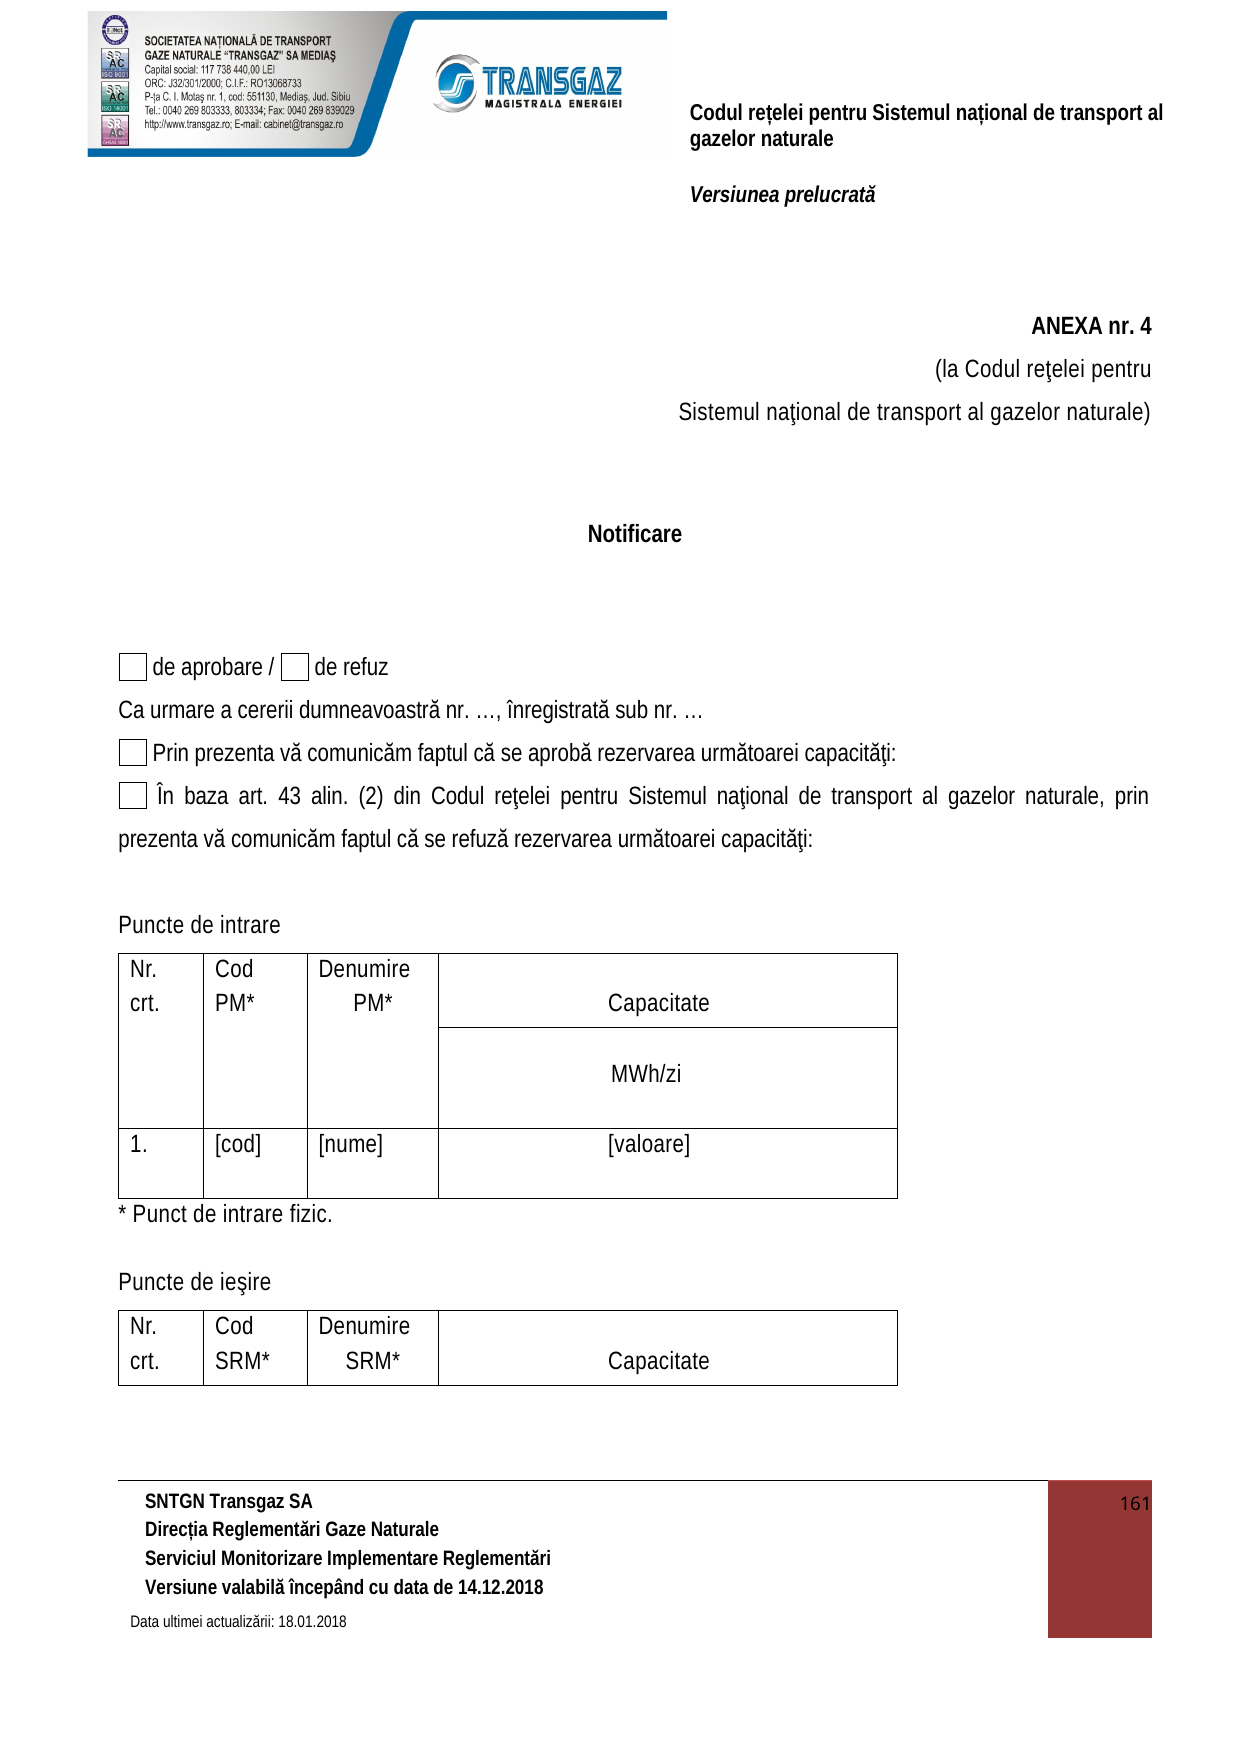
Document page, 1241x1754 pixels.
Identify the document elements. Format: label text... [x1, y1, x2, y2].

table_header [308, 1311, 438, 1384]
text Puncte de intrare [118, 909, 1152, 938]
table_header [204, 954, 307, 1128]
text În baza art. 43 alin. (2) din Codul reţelei pentru Sistemul naţional de transport al gazelor naturale, prin prezenta vă comunicăm faptul că se refuză rezervarea următoarei capacităţi: [118, 781, 1152, 852]
text Puncte de ieşire [118, 1267, 1152, 1296]
subtitle ANEXA nr. 4 [118, 311, 1152, 340]
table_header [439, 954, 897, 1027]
picture [87, 11, 668, 157]
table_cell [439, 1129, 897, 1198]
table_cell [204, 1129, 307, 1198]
text Prin prezenta vă comunicăm faptul că se aprobă rezervarea următoarei capacităţi: [118, 738, 1152, 767]
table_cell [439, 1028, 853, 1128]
text Ca urmare a cererii dumneavoastră nr. …, înregistrată sub nr. … [118, 695, 1152, 724]
text de aprobare / de refuz [118, 652, 1152, 681]
text * Punct de intrare fizic. [118, 1199, 1152, 1227]
text Sistemul naţional de transport al gazelor naturale) [118, 397, 1152, 426]
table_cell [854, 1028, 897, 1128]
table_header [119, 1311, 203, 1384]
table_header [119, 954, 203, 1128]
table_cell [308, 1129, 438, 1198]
text (la Codul reţelei pentru [118, 354, 1152, 383]
subtitle Notificare [118, 519, 1152, 547]
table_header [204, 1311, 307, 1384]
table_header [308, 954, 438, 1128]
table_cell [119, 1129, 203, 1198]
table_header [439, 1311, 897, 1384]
